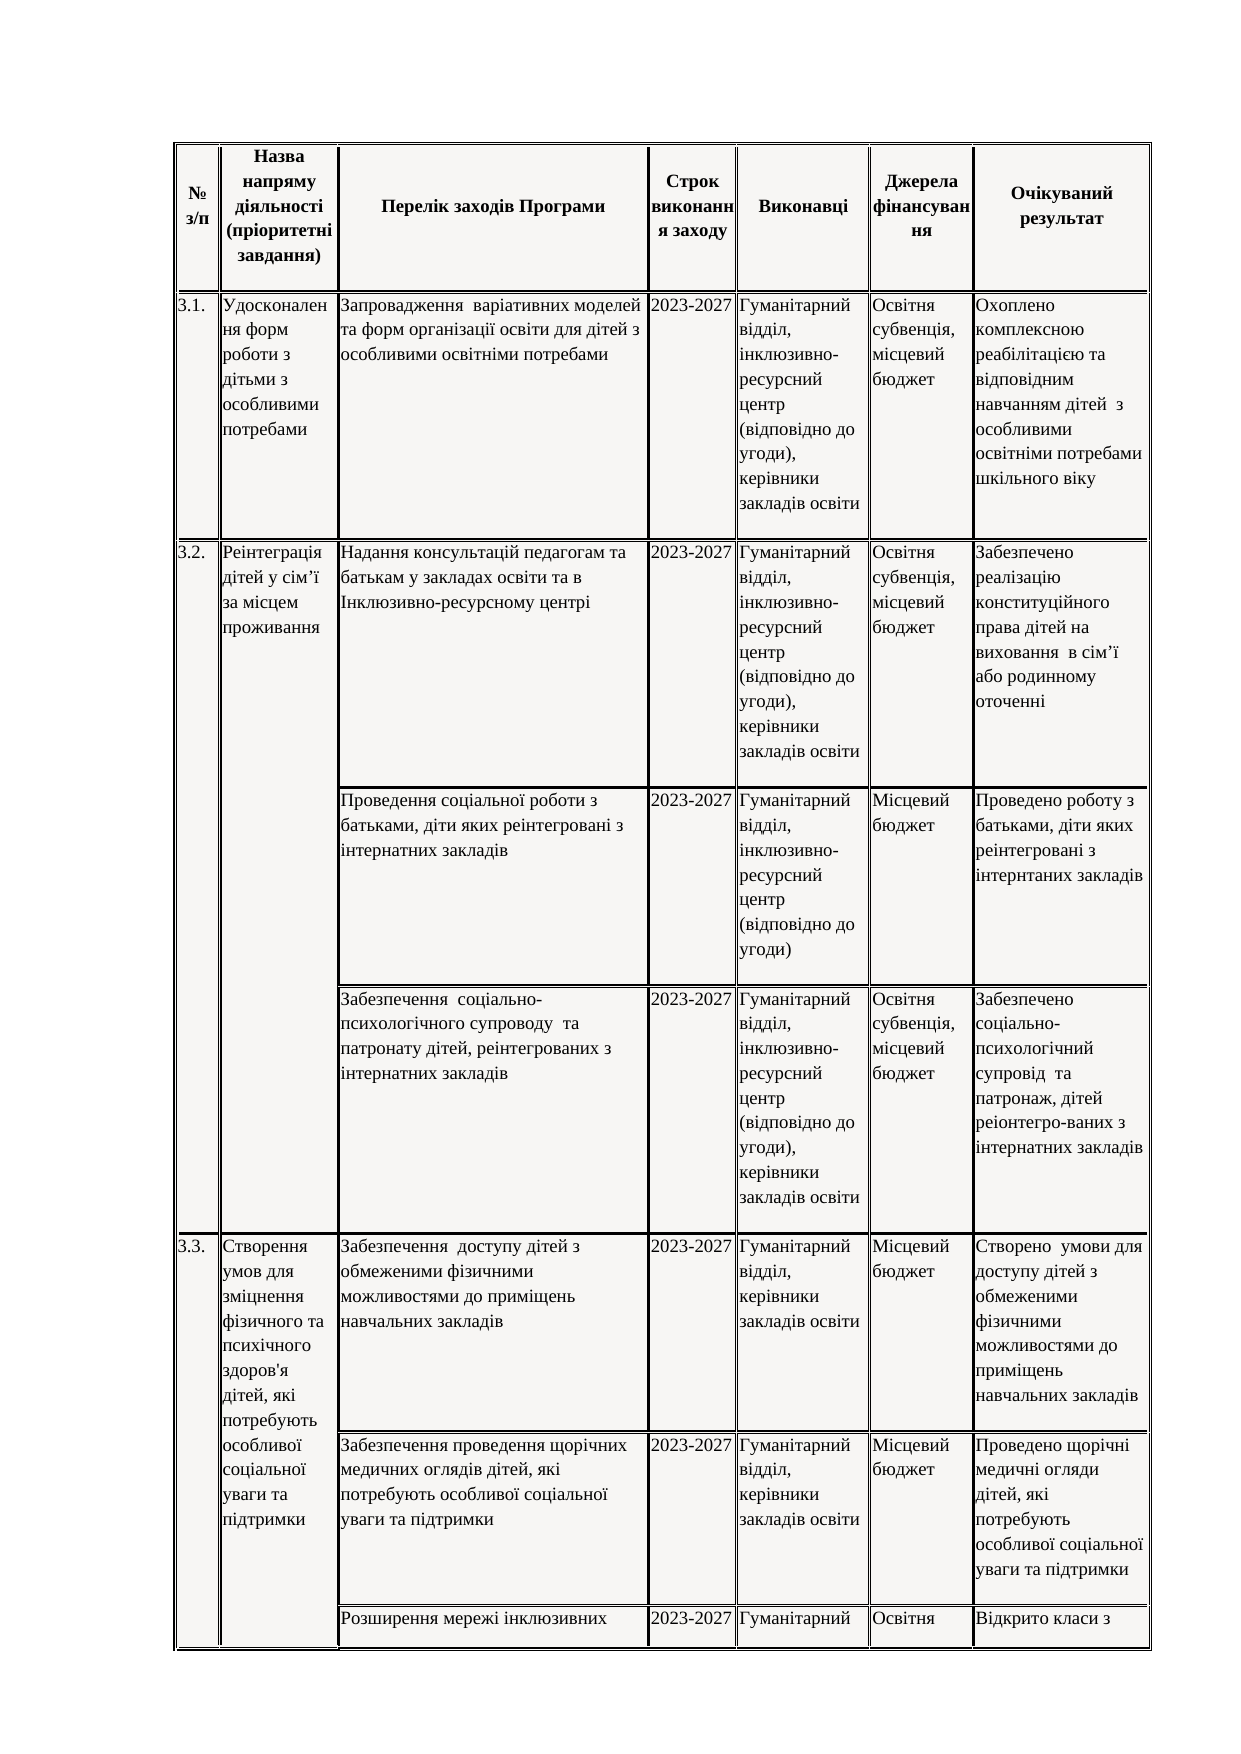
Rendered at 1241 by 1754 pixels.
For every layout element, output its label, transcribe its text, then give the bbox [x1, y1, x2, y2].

table_cell 3.2. [177, 538, 218, 1232]
table_cell Гуманітарний відділ, керівники закладів освіти [738, 1235, 868, 1430]
table_cell 3.3. [177, 1232, 220, 1647]
table_cell Місцевий бюджет [871, 789, 972, 984]
table_cell 2023-2027 [650, 542, 735, 786]
table_cell Створення умов для зміцнення фізичного та психічного здоров'я дітей, які потребують особливої соціальної уваги та підтримки [220, 1235, 338, 1647]
table_cell Освітня субвенція, місцевий бюджет [871, 988, 972, 1232]
table_cell Забезпечення доступу дітей з обмеженими фізичними можливостями до приміщень навчальних закладів [340, 1235, 647, 1430]
table_cell Забезпечення соціально-психологічного супроводу та патронату дітей, реінтегрованих з інтернатних закладів [340, 988, 647, 1232]
table_cell Місцевий бюджет [871, 1434, 972, 1604]
table_cell 2023-2027 [650, 988, 735, 1232]
table_header Строк виконання заходу [648, 145, 737, 290]
table_header Очікуваний результат [973, 145, 1149, 290]
table_cell Надання консультацій педагогам та батькам у закладах освіти та в Інклюзивно-ресурсному центрі [340, 542, 647, 786]
table_cell Забезпечено реалізацію конституційного права дітей на виховання в сім’ї або родинному оточенні [975, 538, 1149, 786]
table_cell 2023-2027 [648, 1607, 737, 1647]
table_cell Забезпечення проведення щорічних медичних оглядів дітей, які потребують особливої соціальної уваги та підтримки [340, 1434, 647, 1604]
table_header Джерела фінансування [870, 143, 973, 290]
table_cell Проведено щорічні медичні огляди дітей, які потребують особливої соціальної уваги та підтримки [975, 1430, 1149, 1604]
table_cell 2023-2027 [650, 1235, 735, 1430]
table_cell Гуманітарний відділ, інклюзивно-ресурсний центр (відповідно до угоди), керівники закладів освіти [738, 294, 868, 538]
table_cell Проведено роботу з батьками, діти яких реінтегровані з інтернтаних закладів [975, 786, 1149, 984]
table_cell Гуманітарний відділ, інклюзивно-ресурсний центр (відповідно до угоди), керівники закладів освіти [738, 988, 868, 1232]
table_cell Проведення соціальної роботи з батьками, діти яких реінтегровані з інтернатних закладів [340, 789, 647, 984]
table_cell Освітня субвенція, місцевий бюджет [871, 294, 972, 538]
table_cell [973, 1604, 1150, 1647]
table_cell 3.1. [177, 290, 218, 538]
table_cell Створено умови для доступу дітей з обмеженими фізичними можливостями до приміщень навчальних закладів [975, 1232, 1149, 1430]
table_header Назва напряму діяльності (пріоритетні завдання) [220, 143, 338, 290]
table_cell 2023-2027 [650, 1434, 735, 1604]
table_cell Гуманітарний відділ, керівники закладів освіти [738, 1434, 868, 1604]
table_cell Забезпечено соціально-психологічний супровід та патронаж, дітей реіонтегро-ваних з інтернатних закладів [975, 984, 1149, 1232]
table_cell Удосконалення форм роботи з дітьми з особливими потребами [222, 294, 337, 538]
table_cell Місцевий бюджет [871, 1235, 972, 1430]
table_cell Гуманітарний відділ, інклюзивно-ресурсний центр (відповідно до угоди) [738, 789, 868, 984]
table_header Перелік заходів Програми [338, 145, 648, 290]
table_cell 2023-2027 [650, 294, 735, 538]
table_cell Реінтеграція дітей у сім’ї за місцем проживання [222, 542, 337, 1232]
table_cell Охоплено комплексною реабілітацією та відповідним навчанням дітей з особливими освітніми потребами шкільного віку [975, 290, 1149, 538]
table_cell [870, 1607, 973, 1647]
table_header Виконавці [737, 145, 870, 290]
table_cell Освітня субвенція, місцевий бюджет [871, 542, 972, 786]
table_header № з/п [175, 143, 220, 290]
table_cell Запровадження варіативних моделей та форм організації освіти для дітей з особливими освітніми потребами [340, 294, 647, 538]
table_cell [737, 1607, 870, 1647]
table_cell Гуманітарний відділ, інклюзивно-ресурсний центр (відповідно до угоди), керівники закладів освіти [738, 542, 868, 786]
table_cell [338, 1607, 648, 1647]
table_cell 2023-2027 [650, 789, 735, 984]
